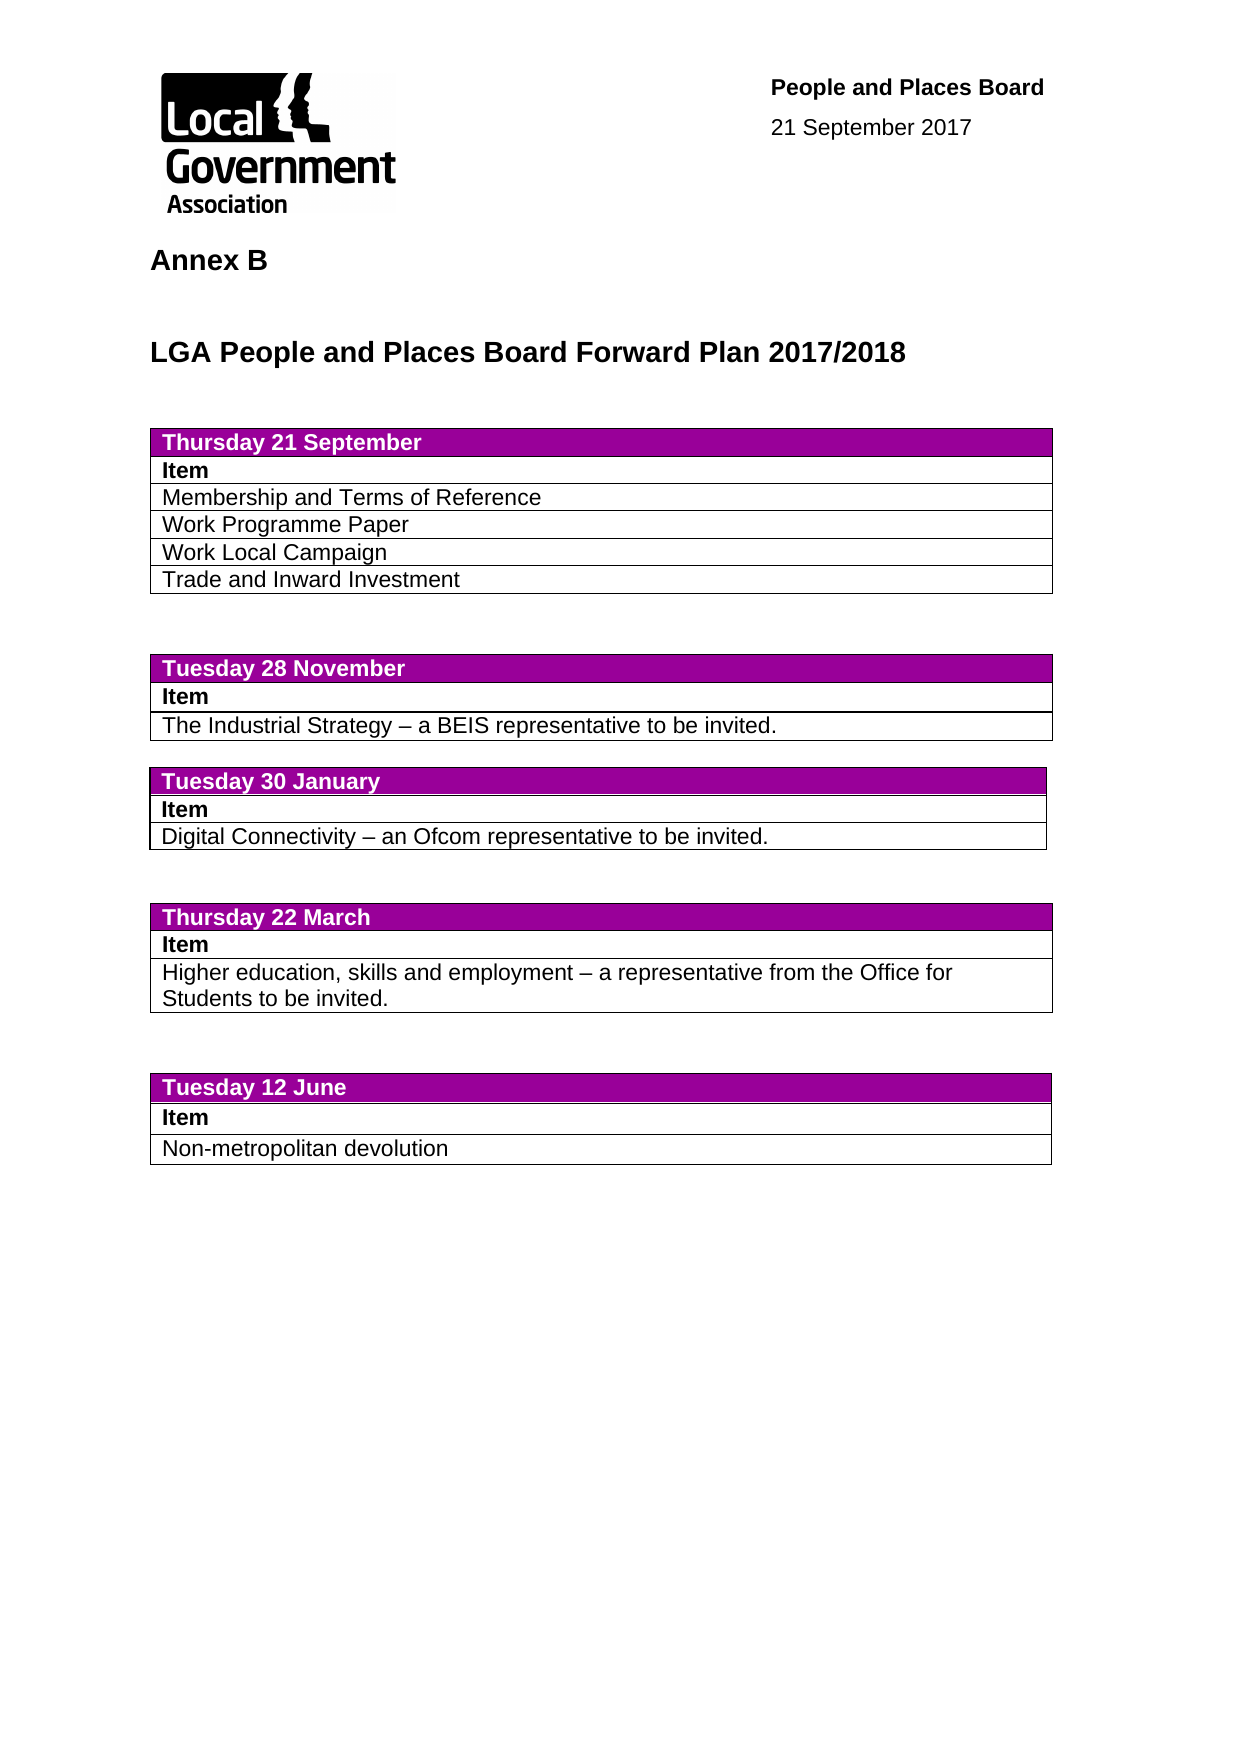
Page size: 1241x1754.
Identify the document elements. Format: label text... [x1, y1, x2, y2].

picture [161, 73, 396, 213]
table_cell Work Local Campaign [151, 539, 1052, 565]
table_header Thursday 21 September [151, 429, 1052, 456]
table_cell Item [151, 457, 1052, 483]
table_cell Item [151, 683, 1052, 711]
subtitle Annex B [150, 247, 1090, 276]
table_cell Non-metropolitan devolution [151, 1135, 1051, 1163]
table_cell Digital Connectivity – an Ofcom representative to be invited. [151, 823, 1046, 849]
table_header Tuesday 28 November [151, 655, 1052, 682]
table_cell Item [151, 1104, 1051, 1133]
text LGA People and Places Board Forward Plan 2017/2018 [150, 335, 1090, 368]
table_cell Membership and Terms of Reference [151, 484, 1052, 510]
table_cell Higher education, skills and employment – a representative from the Office for Students to be invited. [151, 959, 1052, 1012]
table_header Tuesday 30 January [151, 768, 1046, 794]
table_cell The Industrial Strategy – a BEIS representative to be invited. [151, 713, 1052, 740]
table_cell Work Programme Paper [151, 511, 1052, 538]
table_cell Trade and Inward Investment [151, 566, 1052, 593]
table_cell Item [151, 796, 1046, 822]
table_header Thursday 22 March [151, 904, 1052, 930]
table_header Tuesday 12 June [151, 1074, 1051, 1102]
table_cell Item [151, 931, 1052, 958]
